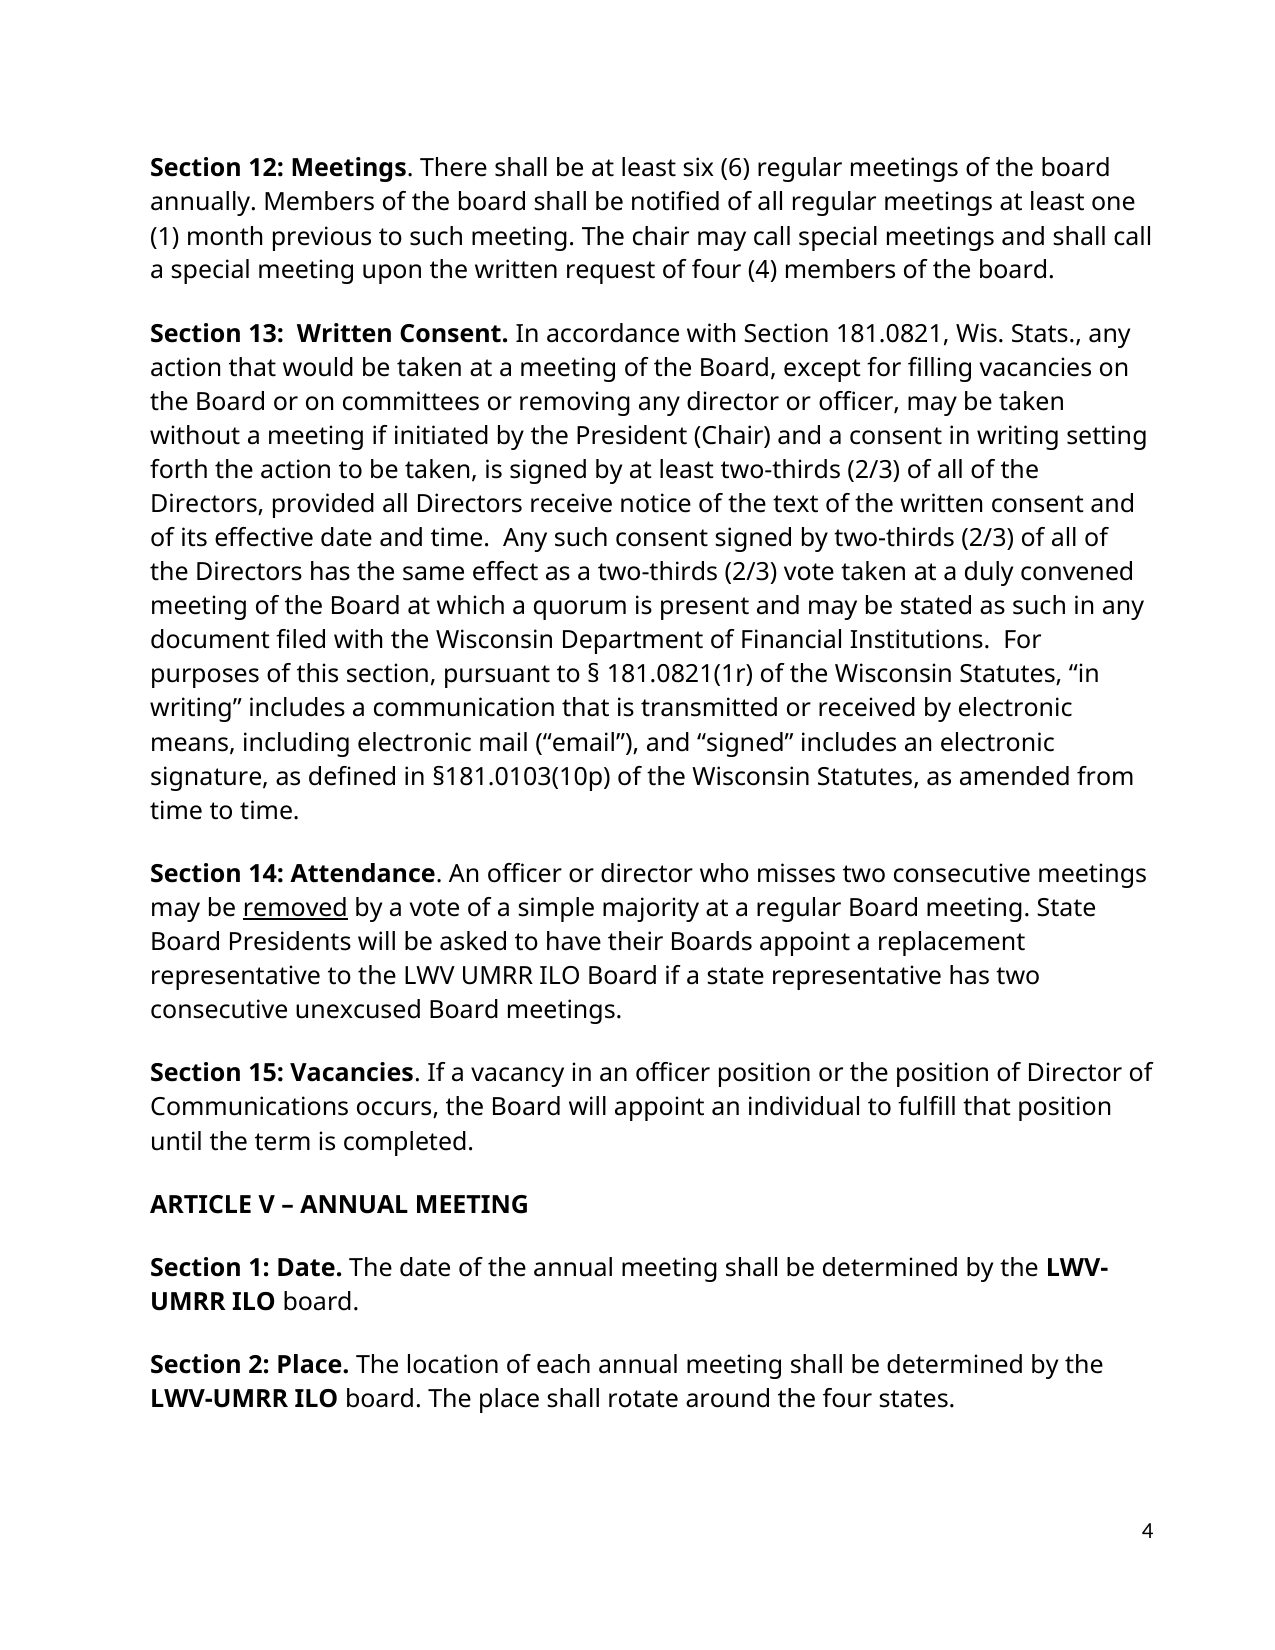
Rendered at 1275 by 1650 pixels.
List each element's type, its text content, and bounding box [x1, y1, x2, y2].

text Section 14: Attendance. An officer or director who misses two consecutive meetings may be removed by a vote of a simple majority at a regular Board meeting. State Board Presidents will be asked to have their Boards appoint a replacement representative to the LWV UMRR ILO Board if a state representative has two consecutive unexcused Board meetings. [150, 856, 1153, 1026]
text Section 15: Vacancies. If a vacancy in an officer position or the position of Director of Communications occurs, the Board will appoint an individual to fulfill that position until the term is completed. [150, 1055, 1153, 1157]
text Section 12: Meetings. There shall be at least six (6) regular meetings of the board annually. Members of the board shall be notified of all regular meetings at least one (1) month previous to such meeting. The chair may call special meetings and shall call a special meeting upon the written request of four (4) members of the board. [150, 150, 1153, 286]
text ARTICLE V – ANNUAL MEETING [150, 1186, 1153, 1220]
text Section 13: Written Consent. In accordance with Section 181.0821, Wis. Stats., any action that would be taken at a meeting of the Board, except for filling vacancies on the Board or on committees or removing any director or officer, may be taken without a meeting if initiated by the President (Chair) and a consent in writing setting forth the action to be taken, is signed by at least two-thirds (2/3) of all of the Directors, provided all Directors receive notice of the text of the written consent and of its effective date and time. Any such consent signed by two-thirds (2/3) of all of the Directors has the same effect as a two-thirds (2/3) vote taken at a duly convened meeting of the Board at which a quorum is present and may be stated as such in any document filed with the Wisconsin Department of Financial Institutions. For purposes of this section, pursuant to § 181.0821(1r) of the Wisconsin Statutes, “in writing” includes a communication that is transmitted or received by electronic means, including electronic mail (“email”), and “signed” includes an electronic signature, as defined in §181.0103(10p) of the Wisconsin Statutes, as amended from time to time. [150, 315, 1153, 826]
text Section 2: Place. The location of each annual meeting shall be determined by the LWV-UMRR ILO board. The place shall rotate around the four states. [150, 1347, 1153, 1415]
text Section 1: Date. The date of the annual meeting shall be determined by the LWV-UMRR ILO board. [150, 1249, 1153, 1318]
